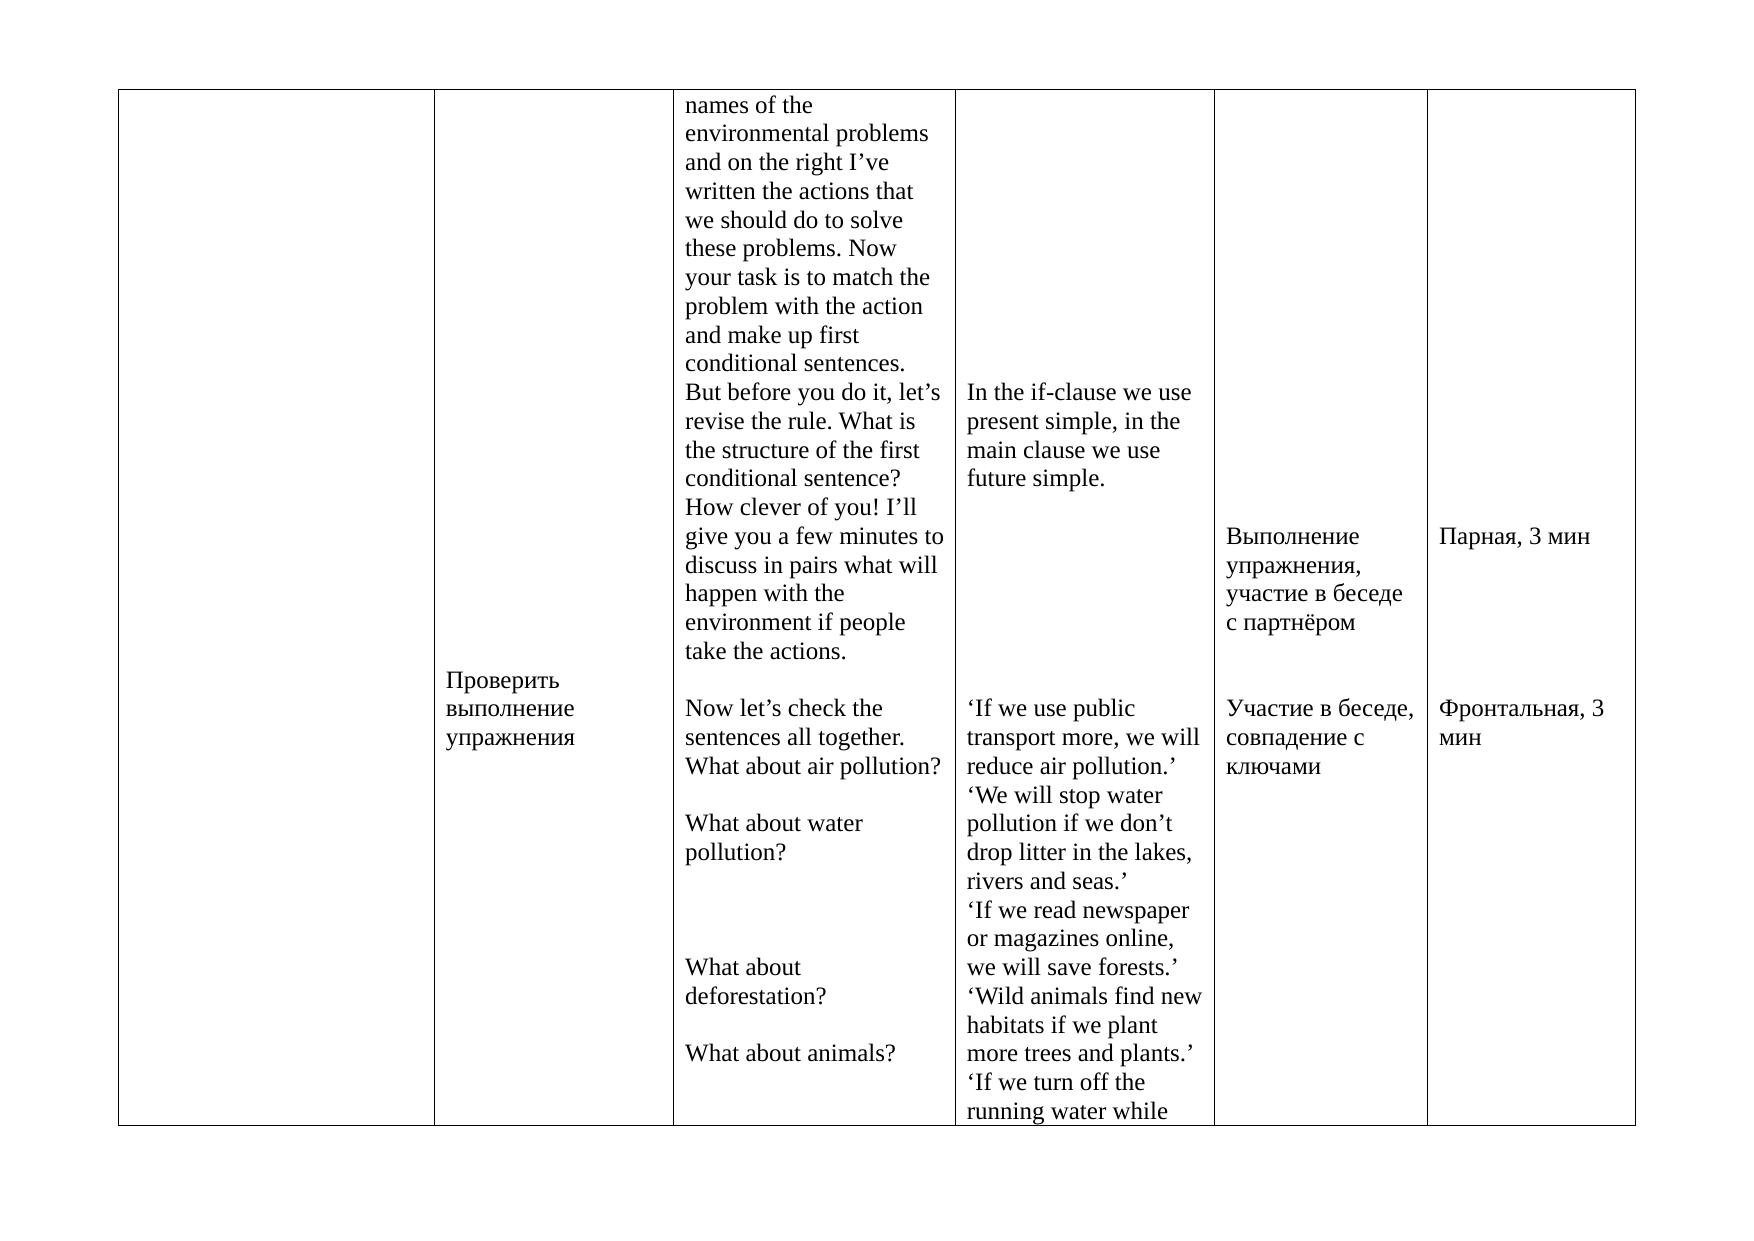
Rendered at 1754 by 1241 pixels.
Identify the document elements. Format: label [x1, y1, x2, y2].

table_cell [435, 90, 673, 1125]
table_cell [1428, 90, 1635, 1125]
table_cell [1215, 90, 1427, 1125]
table_cell [956, 90, 1214, 1125]
table_cell [119, 90, 434, 1125]
table_cell [674, 90, 955, 1125]
